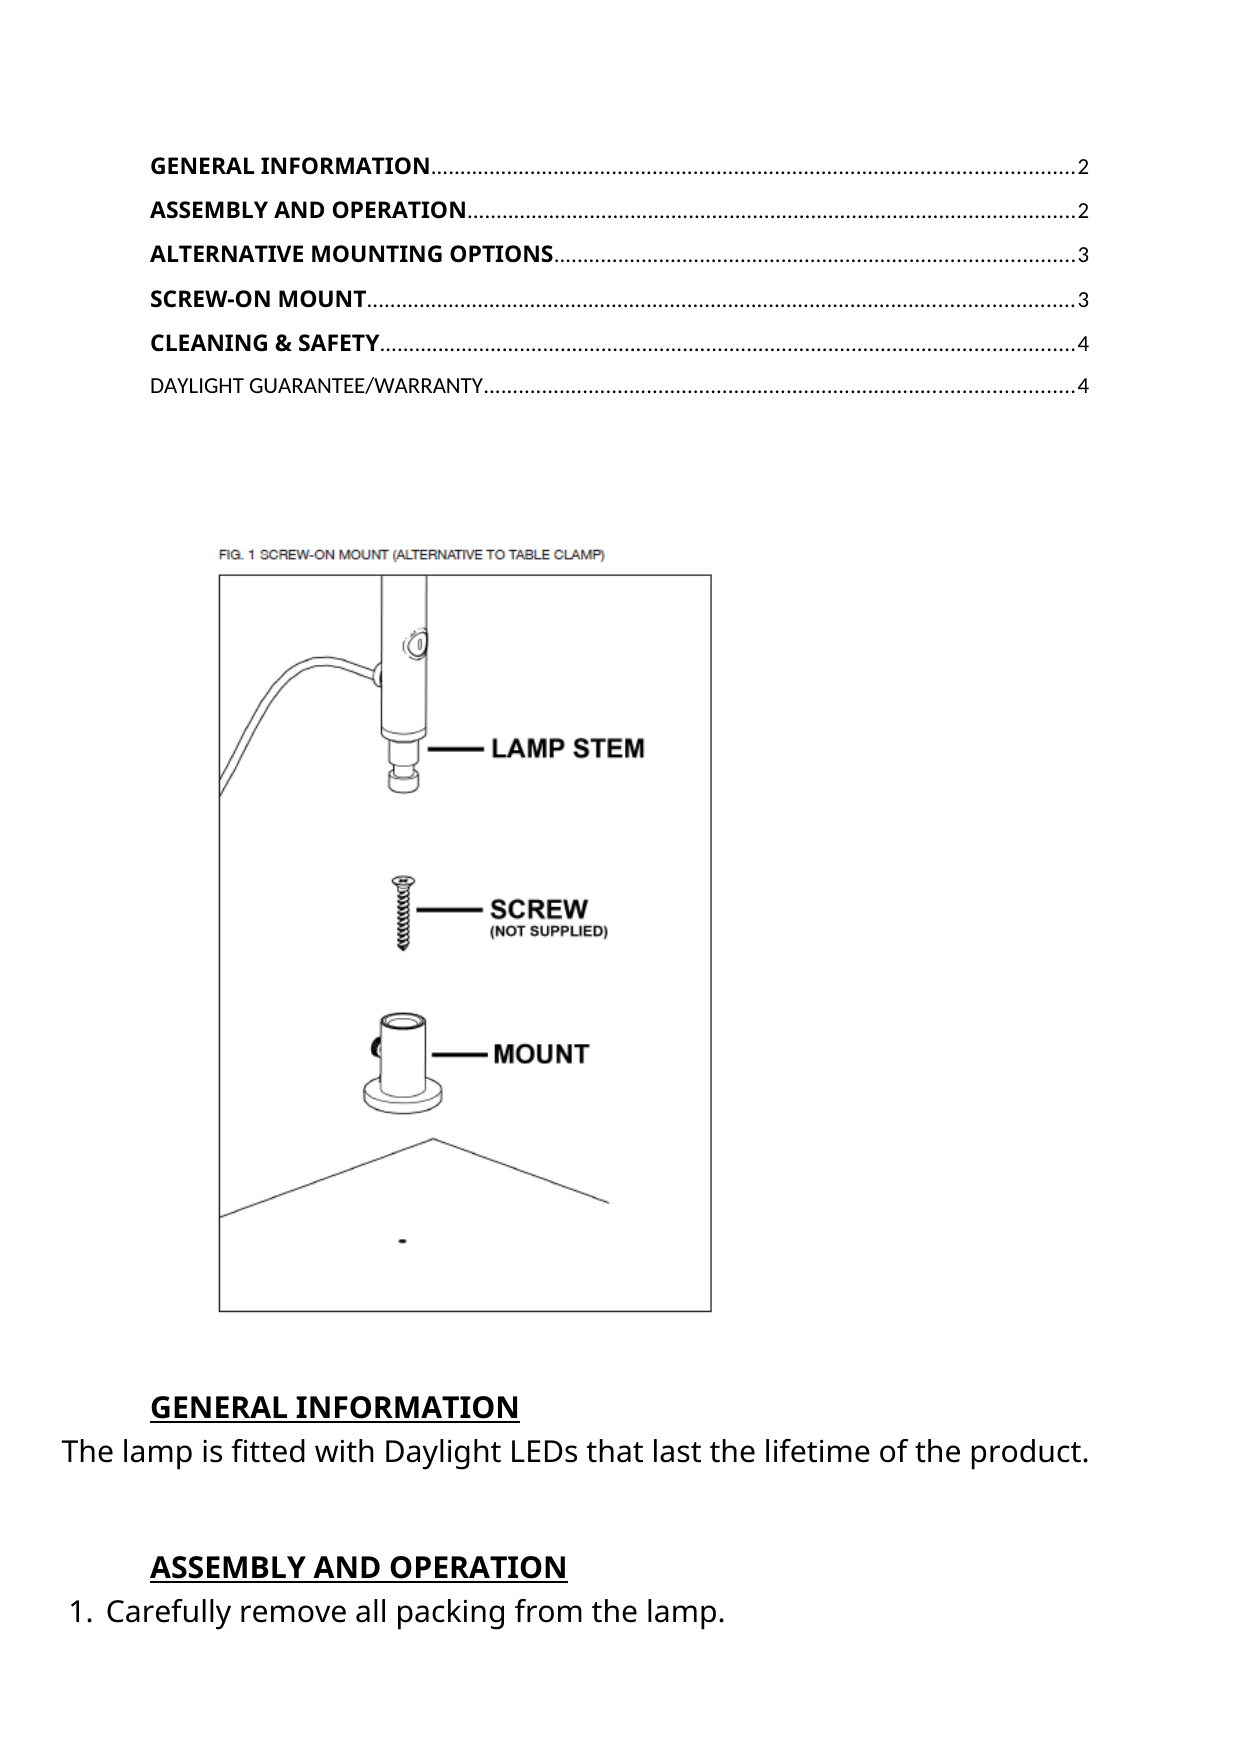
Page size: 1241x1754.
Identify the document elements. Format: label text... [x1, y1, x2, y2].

text DAYLIGHT GUARANTEE/WARRANTY 4 [150, 371, 1090, 399]
text CLEANING & SAFETY 4 [150, 327, 1090, 358]
picture [61, 506, 749, 1359]
list Carefully remove all packing from the lamp. [68, 1590, 1154, 1631]
text SCREW-ON MOUNT 3 [150, 282, 1090, 314]
text The lamp is fitted with Daylight LEDs that last the lifetime of the product. [61, 1430, 1154, 1471]
text GENERAL INFORMATION 2 [150, 150, 1090, 181]
subtitle GENERAL INFORMATION [150, 1386, 1090, 1427]
text ASSEMBLY AND OPERATION 2 [150, 194, 1090, 225]
subtitle ASSEMBLY AND OPERATION [150, 1546, 1090, 1587]
text ALTERNATIVE MOUNTING OPTIONS 3 [150, 238, 1090, 269]
